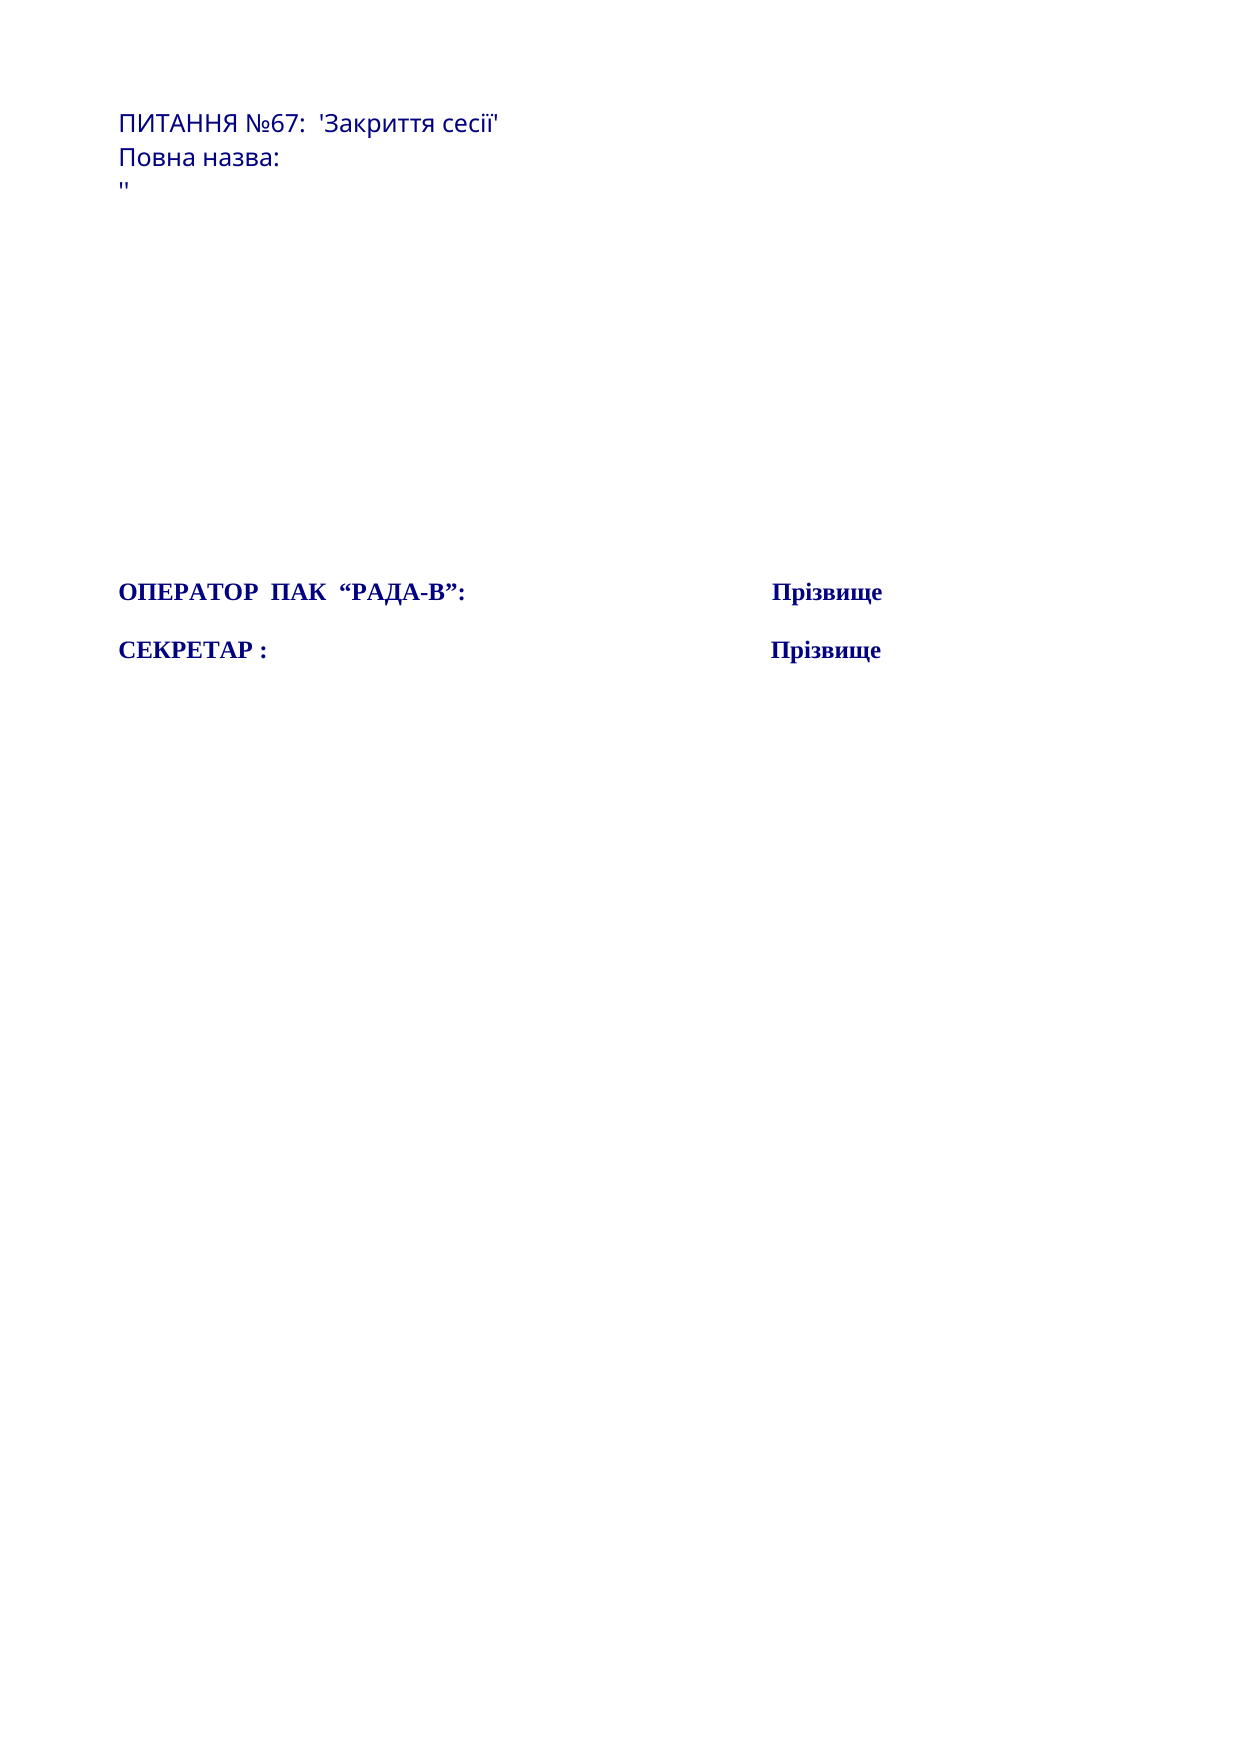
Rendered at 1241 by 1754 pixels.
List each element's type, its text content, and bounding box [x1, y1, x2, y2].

text СЕКРЕТАР : Прізвище [118, 635, 1152, 663]
text Повна назва: [118, 140, 1152, 174]
text '' [118, 174, 1152, 208]
text ПИТАННЯ №67: 'Закриття сесії' [118, 106, 1152, 140]
text ОПЕРАТОР ПАК “РАДА-В”: Прізвище [118, 577, 1152, 606]
